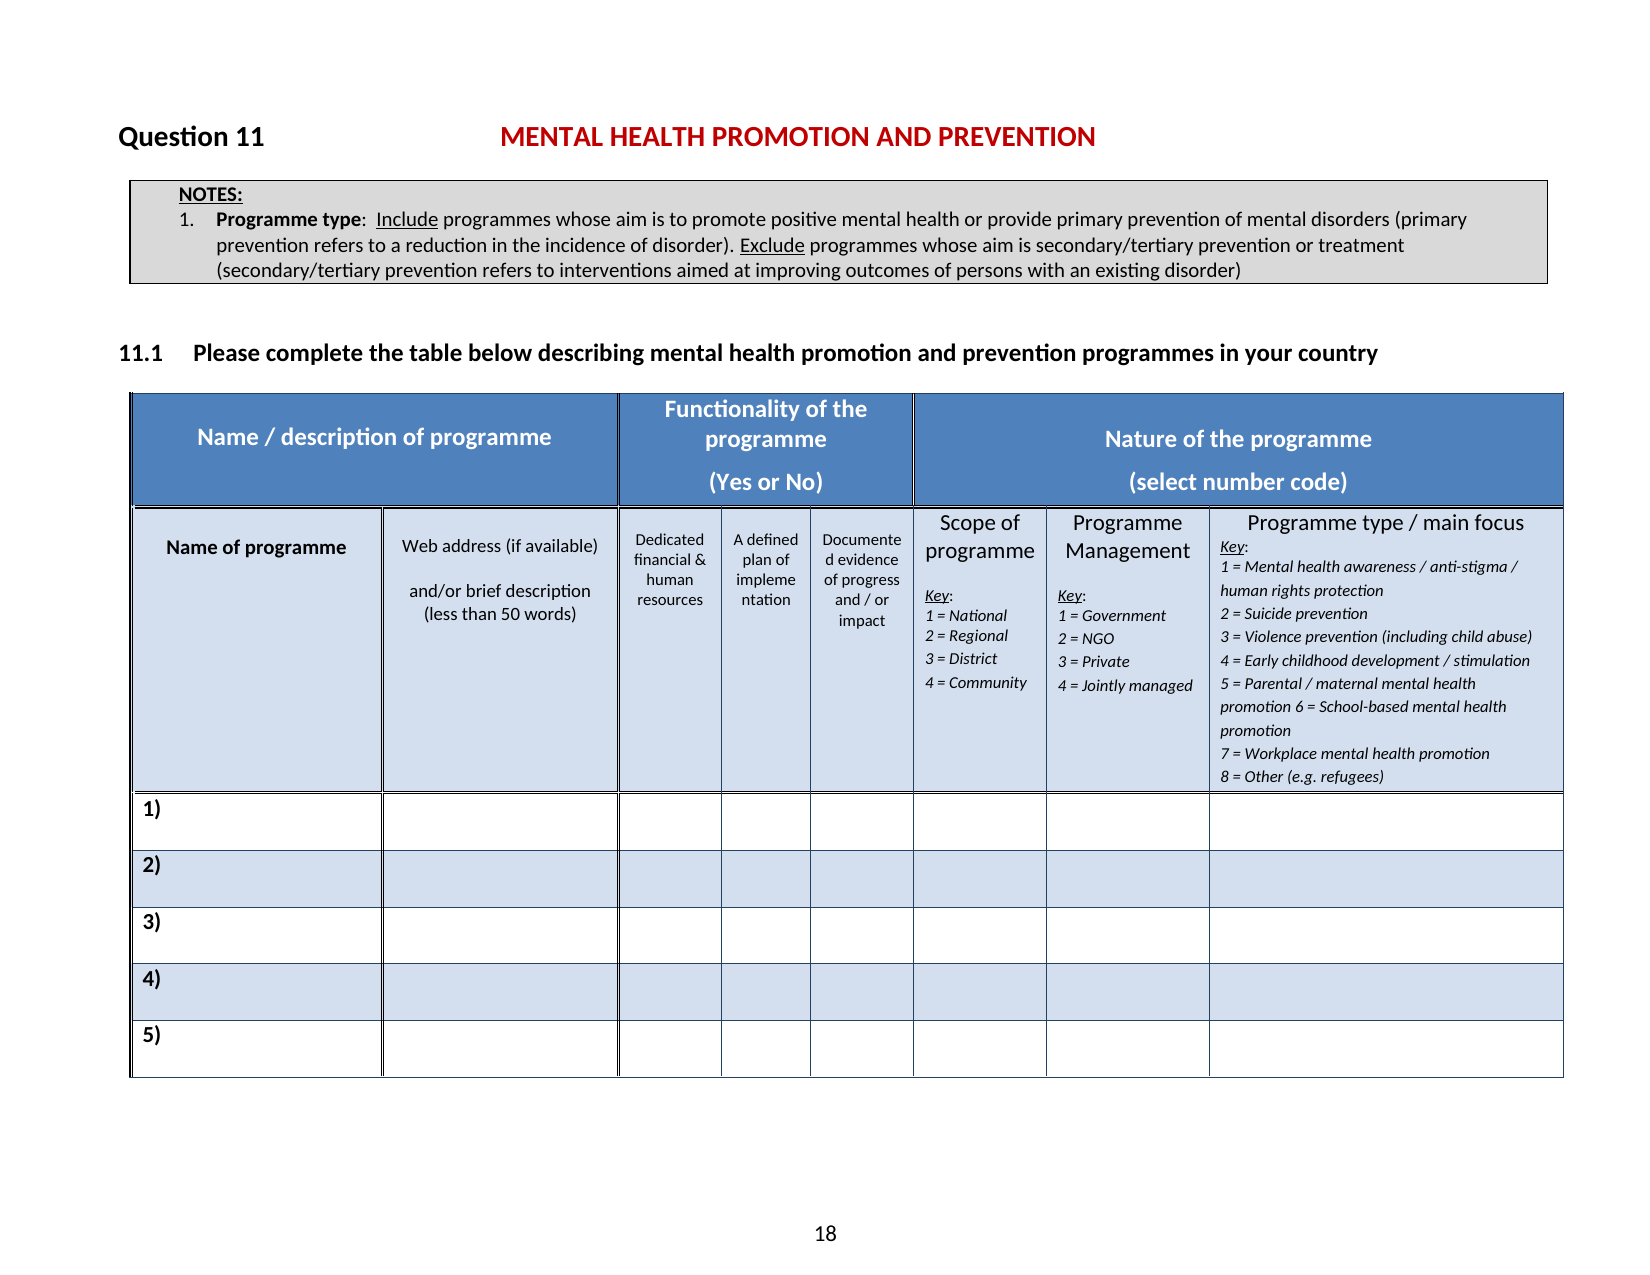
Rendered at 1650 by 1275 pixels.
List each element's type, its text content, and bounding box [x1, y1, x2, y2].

table_cell [620, 851, 721, 907]
table_cell [384, 964, 617, 1020]
table_cell [722, 964, 810, 1020]
table_cell Documented evidence of progress and / or impact [811, 509, 913, 791]
table_cell [914, 908, 1046, 963]
table_header Nature of the programme (select number code) [915, 394, 1563, 505]
table_cell A defined plan of implementation [722, 509, 810, 791]
table_cell [811, 851, 913, 907]
table_cell [1210, 851, 1563, 907]
table_cell [620, 1021, 721, 1076]
table_cell [811, 1021, 913, 1076]
table_cell [1047, 851, 1209, 907]
table_cell Programme type / main focus Key: 1 = Mental health awareness / anti-stigma / human rights protection 2 = Suicide prevention 3 = Violence prevention (including child abuse) 4 = Early childhood development / stimulation 5 = Parental / maternal mental health promotion 6 = School-based mental health promotion 7 = Workplace mental health promotion 8 = Other (e.g. refugees) [1210, 509, 1563, 791]
table_cell 2) [133, 851, 381, 907]
table_cell [620, 908, 721, 963]
table_cell [811, 908, 913, 963]
table_cell Name of programme [131, 505, 382, 791]
table_cell [1047, 908, 1209, 963]
table_cell [620, 964, 721, 1020]
text 11.1 Please complete the table below describing mental health promotion and prevention programmes in your country [118, 337, 1532, 367]
table_header Name / description of programme [133, 394, 617, 505]
table_cell [1210, 908, 1563, 963]
table_header NOTES: Programme type: Include programmes whose aim is to promote positive mental health or provide primary prevention of mental disorders (primary prevention refers to a reduction in the incidence of disorder). Exclude programmes whose aim is secondary/tertiary prevention or treatment (secondary/tertiary prevention refers to interventions aimed at improving outcomes of persons with an existing disorder) [131, 181, 1547, 283]
table_cell [384, 908, 617, 963]
table_cell [811, 794, 913, 850]
table_cell [914, 1021, 1046, 1076]
table_cell [722, 794, 810, 850]
table_cell [620, 794, 721, 850]
text Question 11 MENTAL HEALTH PROMOTION AND PREVENTION [118, 118, 1532, 154]
table_cell [811, 964, 913, 1020]
table_cell [1047, 1021, 1209, 1076]
table_cell 3) [133, 908, 381, 963]
table_cell [1210, 1021, 1563, 1076]
table_cell [722, 851, 810, 907]
table_cell [914, 794, 1046, 850]
table_cell [1210, 794, 1563, 850]
table_cell Programme Management Key: 1 = Government 2 = NGO 3 = Private 4 = Jointly managed [1047, 509, 1209, 791]
table_cell Scope of programme Key: 1 = National 2 = Regional 3 = District 4 = Community [914, 509, 1046, 791]
table_cell [914, 851, 1046, 907]
table_cell [914, 964, 1046, 1020]
table_cell [384, 1021, 617, 1076]
table_cell 5) [133, 1021, 381, 1076]
table_cell [722, 908, 810, 963]
table_cell 1) [131, 791, 382, 850]
table_cell [1210, 964, 1563, 1020]
table_cell [1047, 964, 1209, 1020]
table_cell [384, 851, 617, 907]
table_cell Web address (if available) and/or brief description (less than 50 words) [384, 509, 617, 791]
table_cell [384, 794, 617, 850]
table_cell [722, 1021, 810, 1076]
table_cell Dedicated financial & human resources [620, 509, 721, 791]
table_cell 4) [133, 964, 381, 1020]
table_cell [1047, 794, 1209, 850]
table_header Functionality of the programme (Yes or No) [620, 394, 912, 505]
